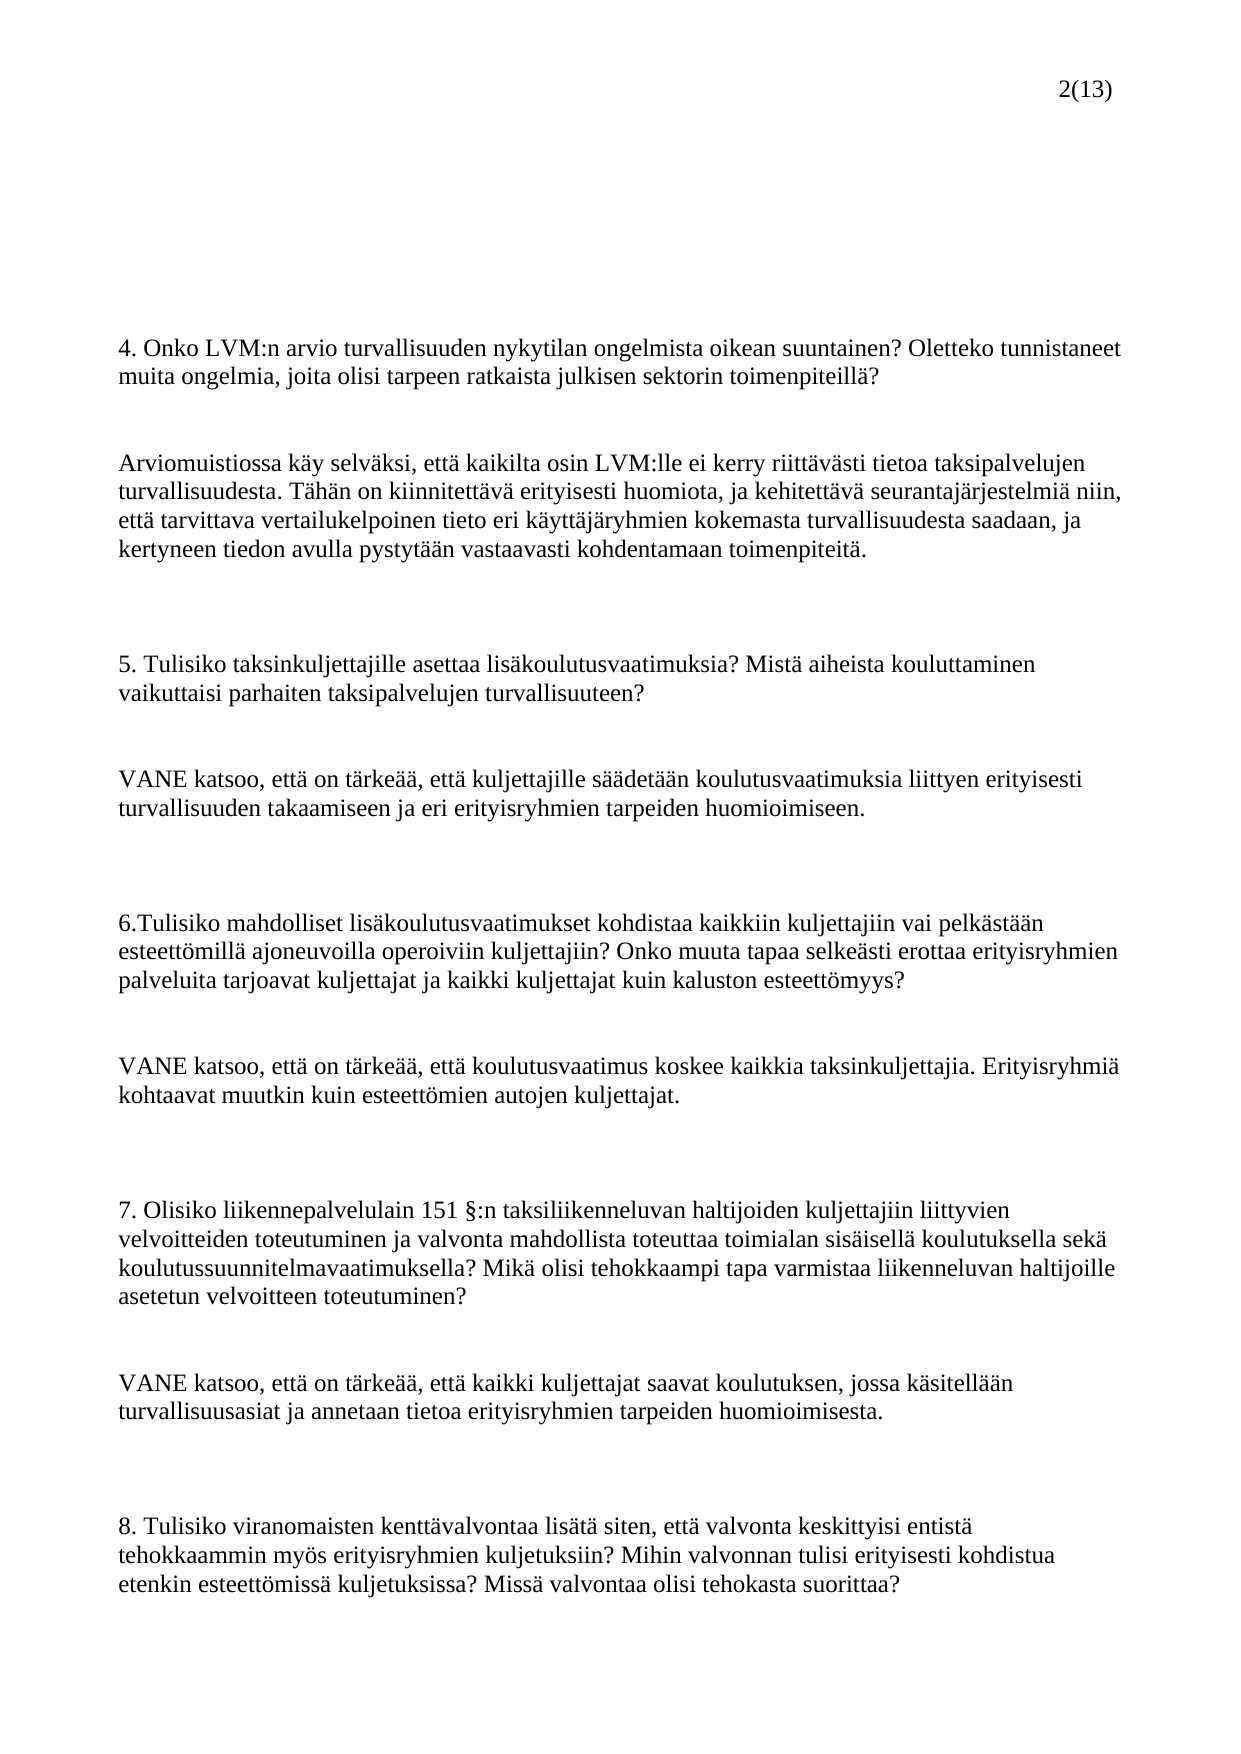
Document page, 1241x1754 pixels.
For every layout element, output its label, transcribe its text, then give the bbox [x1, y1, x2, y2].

text Arviomuistiossa käy selväksi, että kaikilta osin LVM:lle ei kerry riittävästi tietoa taksipalvelujen turvallisuudesta. Tähän on kiinnitettävä erityisesti huomiota, ja kehitettävä seurantajärjestelmiä niin, että tarvittava vertailukelpoinen tieto eri käyttäjäryhmien kokemasta turvallisuudesta saadaan, ja kertyneen tiedon avulla pystytään vastaavasti kohdentamaan toimenpiteitä. [118, 448, 1122, 563]
text 8. Tulisiko viranomaisten kenttävalvontaa lisätä siten, että valvonta keskittyisi entistä tehokkaammin myös erityisryhmien kuljetuksiin? Mihin valvonnan tulisi erityisesti kohdistua etenkin esteettömissä kuljetuksissa? Missä valvontaa olisi tehokasta suorittaa? [118, 1511, 1122, 1598]
text VANE katsoo, että on tärkeää, että koulutusvaatimus koskee kaikkia taksinkuljettajia. Erityisryhmiä kohtaavat muutkin kuin esteettömien autojen kuljettajat. [118, 1051, 1122, 1109]
text VANE katsoo, että on tärkeää, että kaikki kuljettajat saavat koulutuksen, jossa käsitellään turvallisuusasiat ja annetaan tietoa erityisryhmien tarpeiden huomioimisesta. [118, 1368, 1122, 1425]
text 5. Tulisiko taksinkuljettajille asettaa lisäkoulutusvaatimuksia? Mistä aiheista kouluttaminen vaikuttaisi parhaiten taksipalvelujen turvallisuuteen? [118, 649, 1122, 706]
text 4. Onko LVM:n arvio turvallisuuden nykytilan ongelmista oikean suuntainen? Oletteko tunnistaneet muita ongelmia, joita olisi tarpeen ratkaista julkisen sektorin toimenpiteillä? [118, 333, 1122, 390]
text VANE katsoo, että on tärkeää, että kuljettajille säädetään koulutusvaatimuksia liittyen erityisesti turvallisuuden takaamiseen ja eri erityisryhmien tarpeiden huomioimiseen. [118, 764, 1122, 821]
text 7. Olisiko liikennepalvelulain 151 §:n taksiliikenneluvan haltijoiden kuljettajiin liittyvien velvoitteiden toteutuminen ja valvonta mahdollista toteuttaa toimialan sisäisellä koulutuksella sekä koulutussuunnitelmavaatimuksella? Mikä olisi tehokkaampi tapa varmistaa liikenneluvan haltijoille asetetun velvoitteen toteutuminen? [118, 1195, 1122, 1310]
text 6.Tulisiko mahdolliset lisäkoulutusvaatimukset kohdistaa kaikkiin kuljettajiin vai pelkästään esteettömillä ajoneuvoilla operoiviin kuljettajiin? Onko muuta tapaa selkeästi erottaa erityisryhmien palveluita tarjoavat kuljettajat ja kaikki kuljettajat kuin kaluston esteettömyys? [118, 908, 1122, 994]
